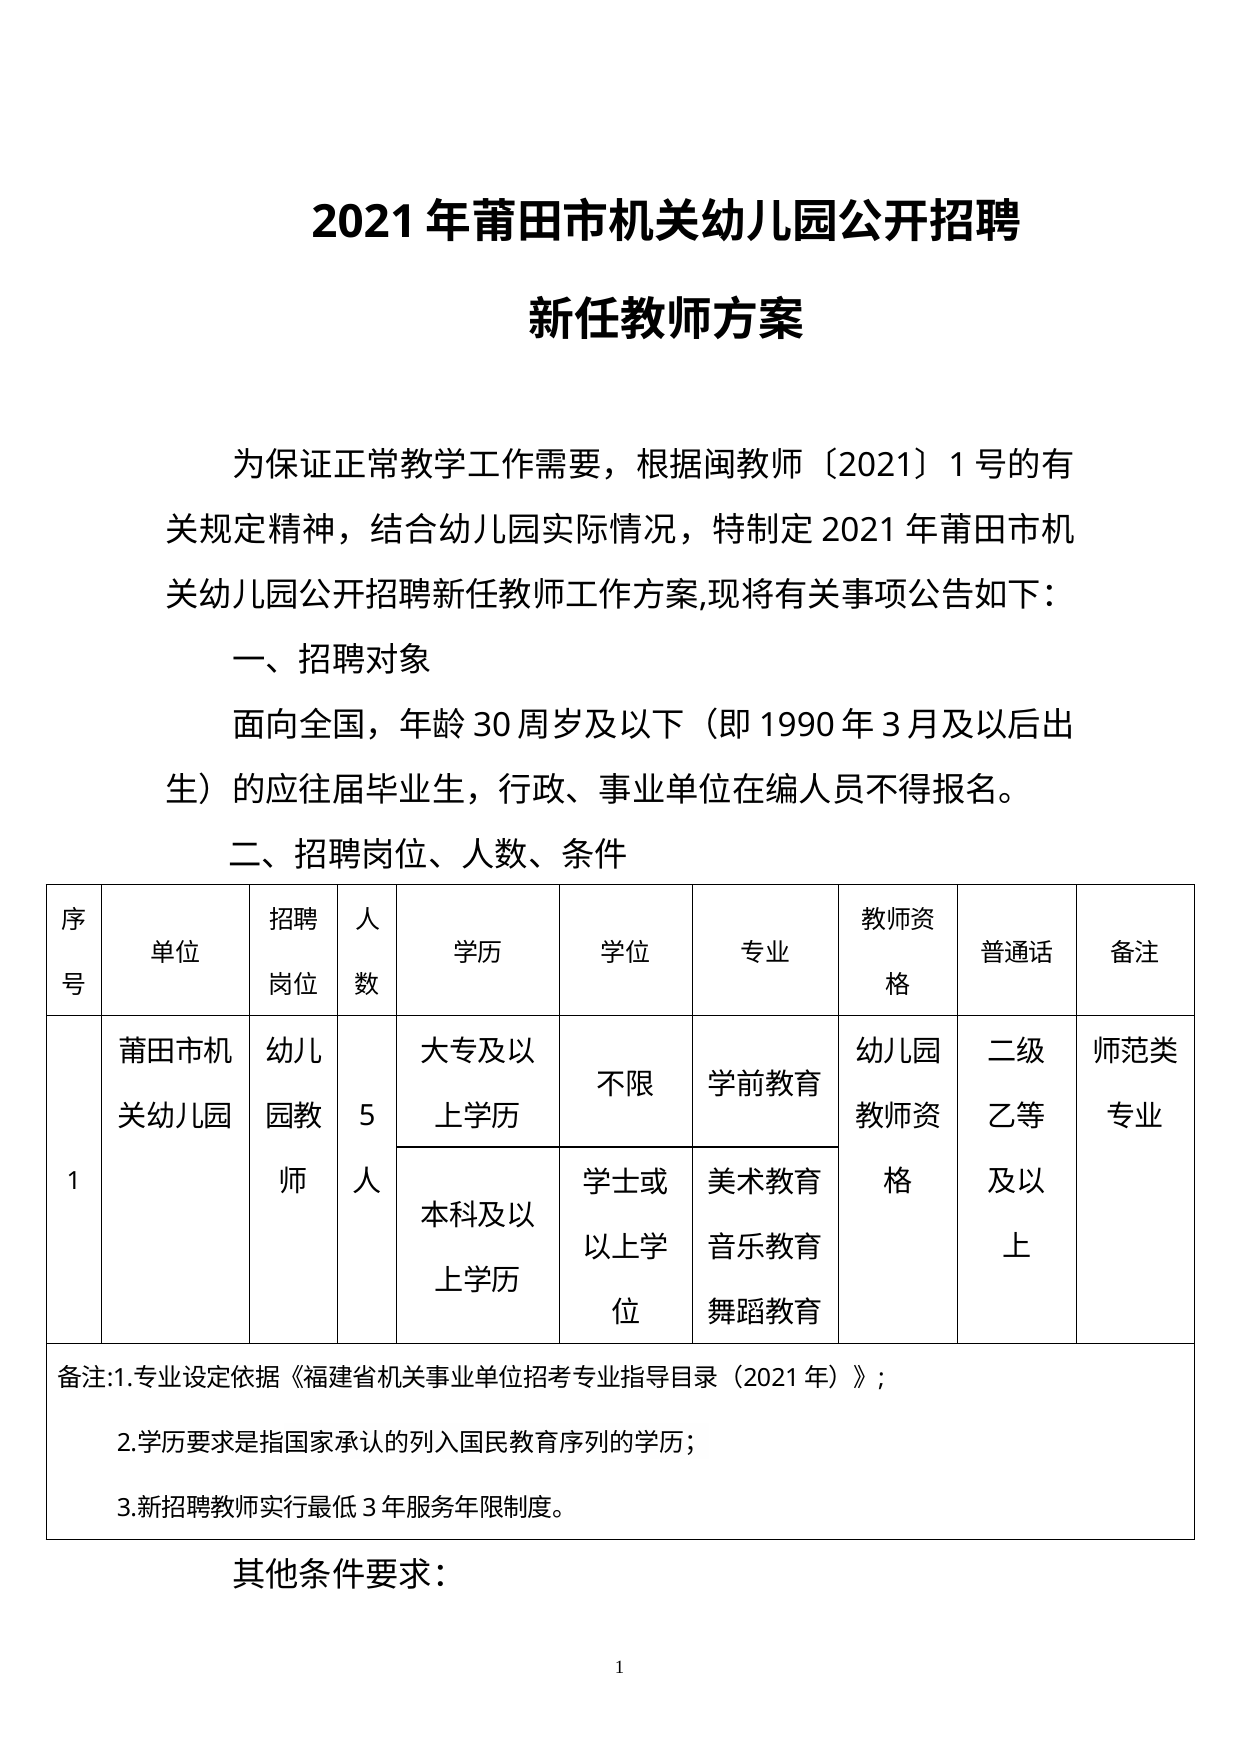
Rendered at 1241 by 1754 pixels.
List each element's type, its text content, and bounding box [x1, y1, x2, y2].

table_header 学历 [397, 885, 559, 1015]
table_cell 幼儿园教师资格 [839, 1016, 957, 1342]
text 新任教师方案 [165, 267, 1075, 364]
text 其他条件要求： [165, 1540, 1075, 1604]
table_cell 美术教育 音乐教育 舞蹈教育 [693, 1148, 838, 1342]
table_cell 学士或以上学位 [560, 1148, 692, 1342]
text 面向全国，年龄30周岁及以下（即1990年3月及以后出生）的应往届毕业生，行政、事业单位在编人员不得报名。 [165, 689, 1075, 819]
table_cell 本科及以上学历 [397, 1148, 559, 1342]
text 2021年莆田市机关幼儿园公开招聘 [165, 169, 1075, 267]
table_cell 师范类专业 [1077, 1016, 1194, 1342]
table_cell 5人 [338, 1016, 396, 1342]
table_cell 1 [47, 1016, 101, 1342]
table_cell 莆田市机关幼儿园 [102, 1016, 249, 1342]
table_cell 幼儿园教师 [250, 1016, 337, 1342]
table_cell 不限 [560, 1016, 692, 1146]
table_header 单位 [102, 885, 249, 1015]
table_header 备注 [1077, 885, 1194, 1015]
text 二、招聘岗位、人数、条件 [165, 819, 1075, 884]
table_cell 大专及以上学历 [397, 1016, 559, 1146]
table_cell 学前教育 [693, 1016, 838, 1146]
table_cell 二级 乙等 及以 上 [958, 1016, 1076, 1342]
table_header 学位 [560, 885, 692, 1015]
table_header 专业 [693, 885, 838, 1015]
text 为保证正常教学工作需要，根据闽教师〔2021〕1号的有关规定精神，结合幼儿园实际情况，特制定2021年莆田市机关幼儿园公开招聘新任教师工作方案,现将有关事项公告如下： [165, 429, 1075, 624]
table_header 普通话 [958, 885, 1076, 1015]
text 一、招聘对象 [165, 624, 1075, 689]
